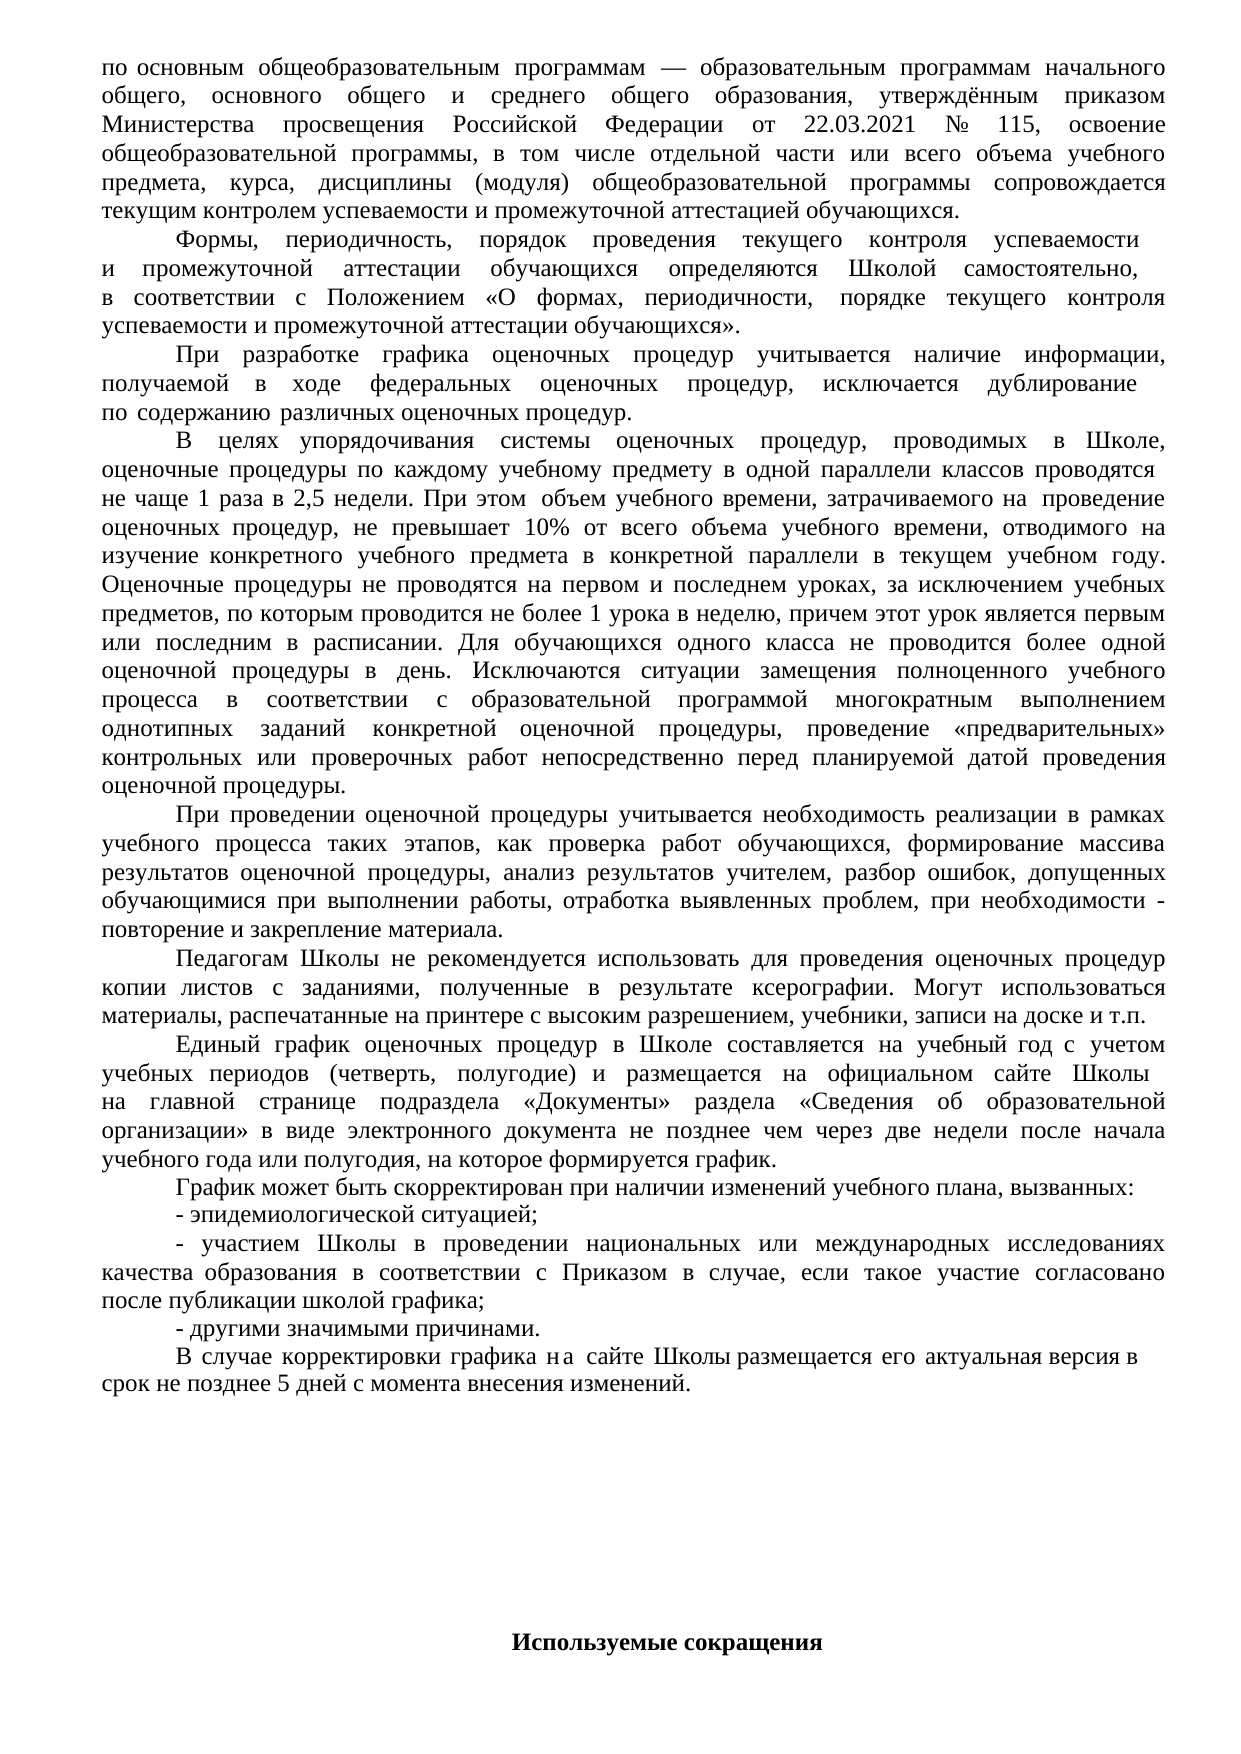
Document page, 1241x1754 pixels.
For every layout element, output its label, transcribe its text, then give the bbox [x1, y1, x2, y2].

text Формы, периодичность, порядок проведения текущего контроля успеваемости и промежуточной аттестации обучающихся определяются Школой самостоятельно, в соответствии с Положением «О формах, периодичности, порядке текущего контроля успеваемости и промежуточной аттестации обучающихся». [101, 224, 1166, 339]
text График может быть скорректирован при наличии изменений учебного плана, вызванных: [101, 1173, 1188, 1201]
text Используемые сокращения [98, 1627, 1163, 1656]
text - другими значимыми причинами. [101, 1314, 1188, 1342]
text В случае корректировки графика на сайте Школы размещается его актуальная версия в срок не позднее 5 дней с момента внесения изменений. [101, 1342, 1188, 1397]
text - эпидемиологической ситуацией; [101, 1201, 1188, 1228]
text При проведении оценочной процедуры учитывается необходимость реализации в рамках учебного процесса таких этапов, как проверка работ обучающихся, формирование массива результатов оценочной процедуры, анализ результатов учителем, разбор ошибок, допущенных обучающимися при выполнении работы, отработка выявленных проблем, при необходимости - повторение и закрепление материала. [101, 799, 1166, 943]
text Единый график оценочных процедур в Школе составляется на учебный год с учетом учебных периодов (четверть, полугодие) и размещается на официальном сайте Школы на главной странице подраздела «Документы» раздела «Сведения об образовательной организации» в виде электронного документа не позднее чем через две недели после начала учебного года или полугодия, на которое формируется график. [101, 1029, 1166, 1173]
text При разработке графика оценочных процедур учитывается наличие информации, получаемой в ходе федеральных оценочных процедур, исключается дублирование по содержанию различных оценочных процедур. [101, 339, 1166, 426]
text Педагогам Школы не рекомендуется использовать для проведения оценочных процедур копии листов с заданиями, полученные в результате ксерографии. Могут использоваться материалы, распечатанные на принтере с высоким разрешением, учебники, записи на доске и т.п. [101, 943, 1166, 1029]
text В целях упорядочивания системы оценочных процедур, проводимых в Школе, оценочные процедуры по каждому учебному предмету в одной параллели классов проводятся не чаще 1 раза в 2,5 недели. При этом объем учебного времени, затрачиваемого на проведение оценочных процедур, не превышает 10% от всего объема учебного времени, отводимого на изучение конкретного учебного предмета в конкретной параллели в текущем учебном году. Оценочные процедуры не проводятся на первом и последнем уроках, за исключением учебных предметов, по которым проводится не более 1 урока в неделю, причем этот урок является первым или последним в расписании. Для обучающихся одного класса не проводится более одной оценочной процедуры в день. Исключаются ситуации замещения полноценного учебного процесса в соответствии с образовательной программой многократным выполнением однотипных заданий конкретной оценочной процедуры, проведение «предварительных» контрольных или проверочных работ непосредственно перед планируемой датой проведения оценочной процедуры. [101, 426, 1166, 799]
text - участием Школы в проведении национальных или международных исследованиях качества образования в соответствии с Приказом в случае, если такое участие согласовано после публикации школой графика; [101, 1228, 1166, 1314]
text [101, 52, 1166, 224]
